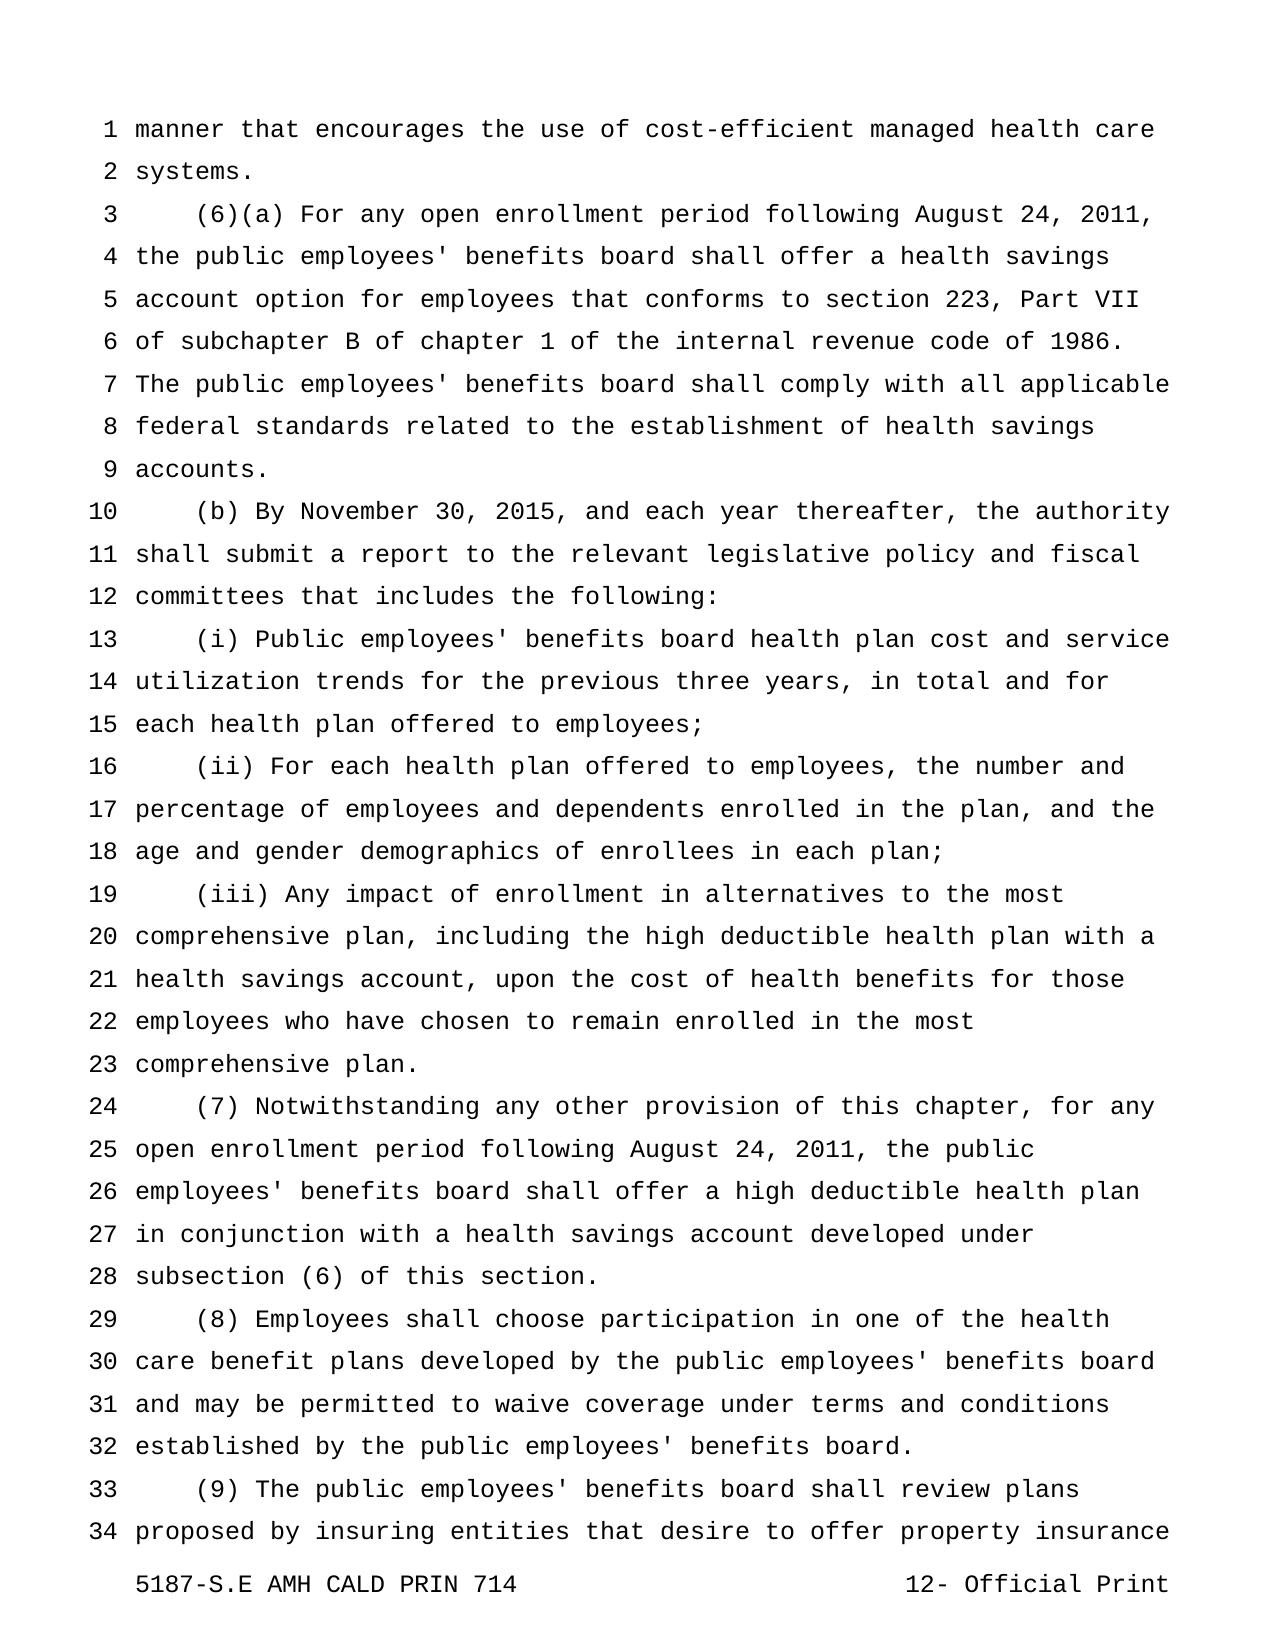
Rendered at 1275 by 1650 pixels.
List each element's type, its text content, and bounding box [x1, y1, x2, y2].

text (b) By November 30, 2015, and each year thereafter, the authority shall submit a report to the relevant legislative policy and fiscal committees that includes the following: [135, 486, 1170, 613]
text (iii) Any impact of enrollment in alternatives to the most comprehensive plan, including the high deductible health plan with a health savings account, upon the cost of health benefits for those employees who have chosen to remain enrolled in the most comprehensive plan. [135, 868, 1170, 1081]
text (7) Notwithstanding any other provision of this chapter, for any open enrollment period following August 24, 2011, the public employees' benefits board shall offer a high deductible health plan in conjunction with a health savings account developed under subsection (6) of this section. [135, 1081, 1170, 1293]
text (i) Public employees' benefits board health plan cost and service utilization trends for the previous three years, in total and for each health plan offered to employees; [135, 613, 1170, 741]
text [135, 103, 1170, 188]
text (8) Employees shall choose participation in one of the health care benefit plans developed by the public employees' benefits board and may be permitted to waive coverage under terms and conditions established by the public employees' benefits board. [135, 1293, 1170, 1463]
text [135, 1463, 1170, 1548]
text (6)(a) For any open enrollment period following August 24, 2011, the public employees' benefits board shall offer a health savings account option for employees that conforms to section 223, Part VII of subchapter B of chapter 1 of the internal revenue code of 1986. The public employees' benefits board shall comply with all applicable federal standards related to the establishment of health savings accounts. [135, 188, 1170, 486]
text (ii) For each health plan offered to employees, the number and percentage of employees and dependents enrolled in the plan, and the age and gender demographics of enrollees in each plan; [135, 741, 1170, 868]
